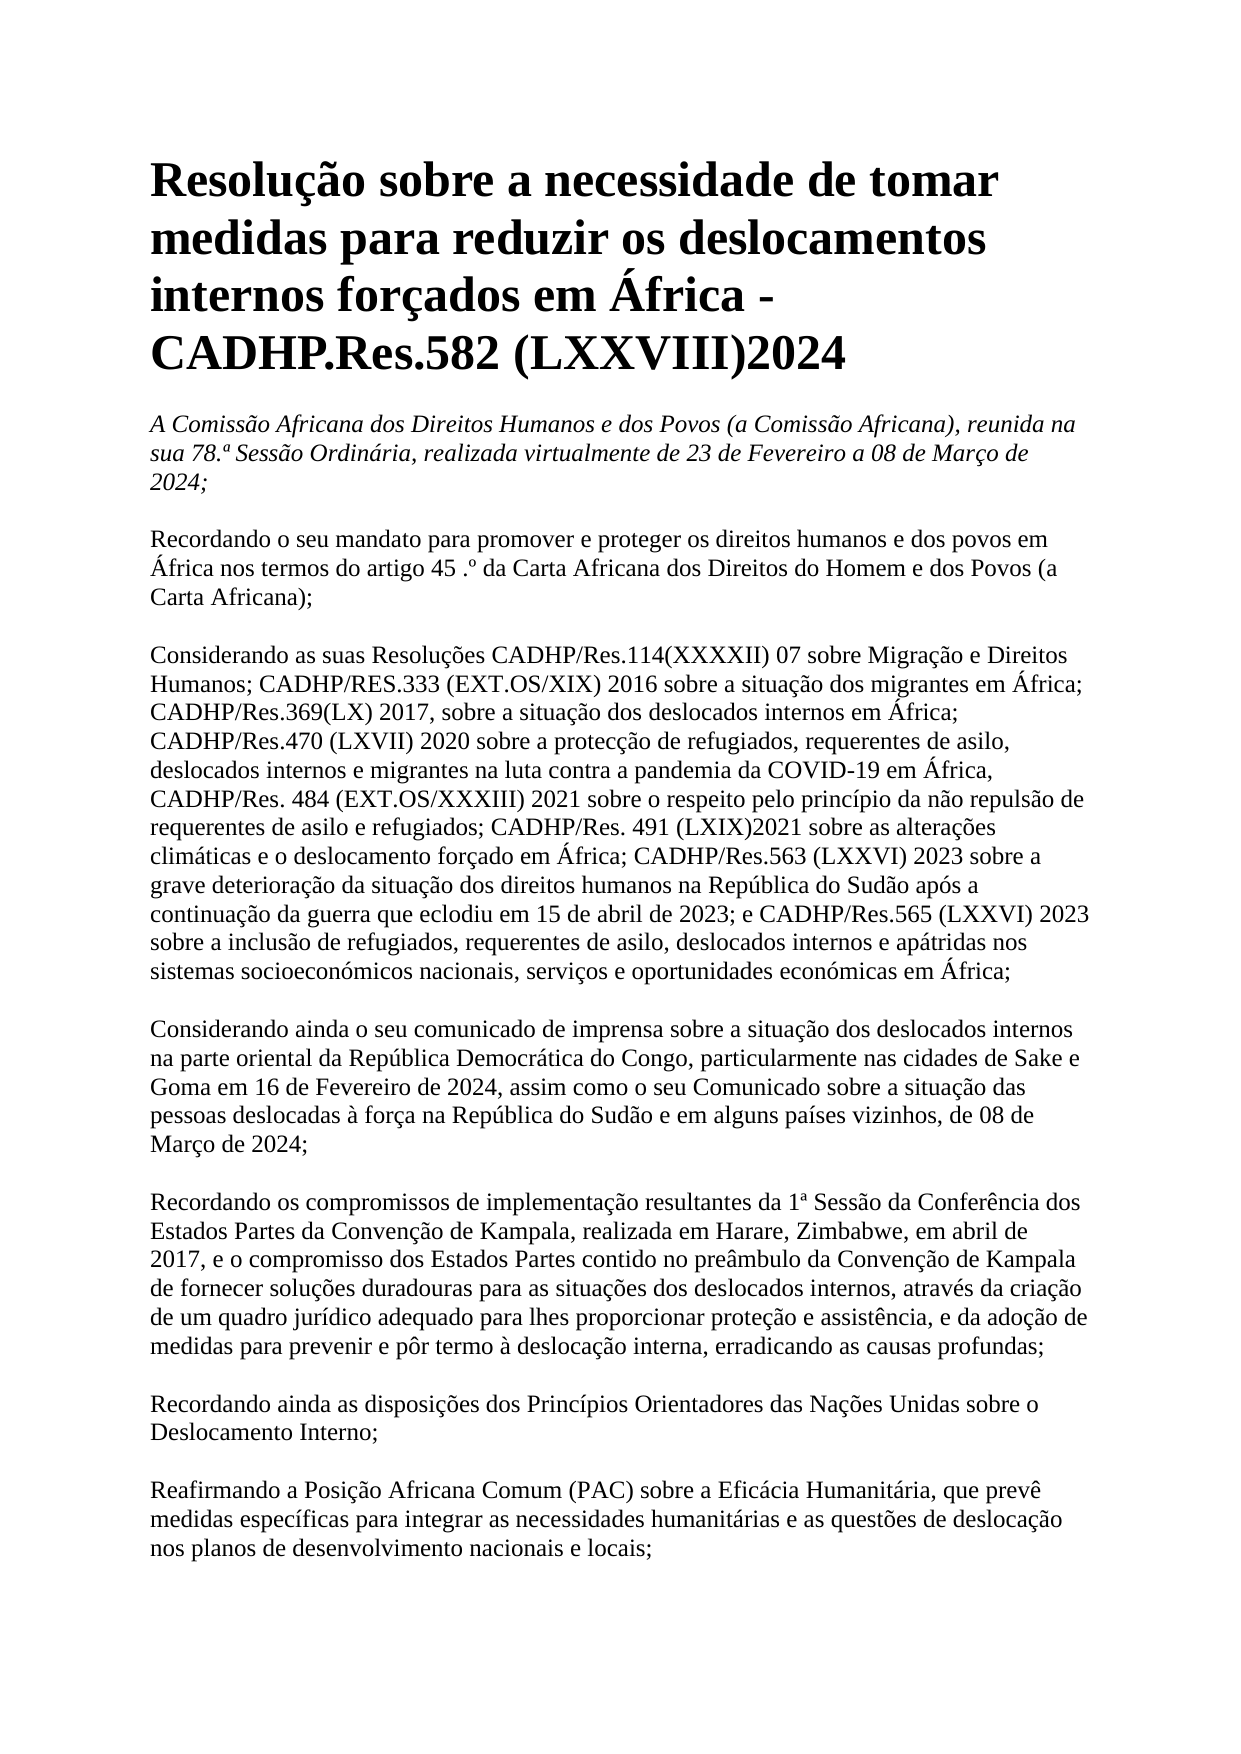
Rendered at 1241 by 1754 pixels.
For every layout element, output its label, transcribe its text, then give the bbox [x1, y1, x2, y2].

text Resolução sobre a necessidade de tomar medidas para reduzir os deslocamentos internos forçados em África - CADHP.Res.582 (LXXVIII)2024 [150, 150, 1090, 380]
text Considerando ainda o seu comunicado de imprensa sobre a situação dos deslocados internos na parte oriental da República Democrática do Congo, particularmente nas cidades de Sake e Goma em 16 de Fevereiro de 2024, assim como o seu Comunicado sobre a situação das pessoas deslocadas à força na República do Sudão e em alguns países vizinhos, de 08 de Março de 2024; [150, 1014, 1090, 1158]
text A Comissão Africana dos Direitos Humanos e dos Povos (a Comissão Africana), reunida na sua 78.ª Sessão Ordinária, realizada virtualmente de 23 de Fevereiro a 08 de Março de 2024; [150, 409, 1090, 495]
text Recordando o seu mandato para promover e proteger os direitos humanos e dos povos em África nos termos do artigo 45 .º da Carta Africana dos Direitos do Homem e dos Povos (a Carta Africana); [150, 524, 1090, 611]
text Considerando as suas Resoluções CADHP/Res.114(XXXXII) 07 sobre Migração e Direitos Humanos; CADHP/RES.333 (EXT.OS/XIX) 2016 sobre a situação dos migrantes em África; CADHP/Res.369(LX) 2017, sobre a situação dos deslocados internos em África; CADHP/Res.470 (LXVII) 2020 sobre a protecção de refugiados, requerentes de asilo, deslocados internos e migrantes na luta contra a pandemia da COVID-19 em África, CADHP/Res. 484 (EXT.OS/XXXIII) 2021 sobre o respeito pelo princípio da não repulsão de requerentes de asilo e refugiados; CADHP/Res. 491 (LXIX)2021 sobre as alterações climáticas e o deslocamento forçado em África; CADHP/Res.563 (LXXVI) 2023 sobre a grave deterioração da situação dos direitos humanos na República do Sudão após a continuação da guerra que eclodiu em 15 de abril de 2023; e CADHP/Res.565 (LXXVI) 2023 sobre a inclusão de refugiados, requerentes de asilo, deslocados internos e apátridas nos sistemas socioeconómicos nacionais, serviços e oportunidades económicas em África; [150, 640, 1090, 985]
text Reafirmando a Posição Africana Comum (PAC) sobre a Eficácia Humanitária, que prevê medidas específicas para integrar as necessidades humanitárias e as questões de deslocação nos planos de desenvolvimento nacionais e locais; [150, 1475, 1090, 1562]
text Recordando ainda as disposições dos Princípios Orientadores das Nações Unidas sobre o Deslocamento Interno; [150, 1389, 1090, 1446]
text Recordando os compromissos de implementação resultantes da 1ª Sessão da Conferência dos Estados Partes da Convenção de Kampala, realizada em Harare, Zimbabwe, em abril de 2017, e o compromisso dos Estados Partes contido no preâmbulo da Convenção de Kampala de fornecer soluções duradouras para as situações dos deslocados internos, através da criação de um quadro jurídico adequado para lhes proporcionar proteção e assistência, e da adoção de medidas para prevenir e pôr termo à deslocação interna, erradicando as causas profundas; [150, 1187, 1090, 1359]
